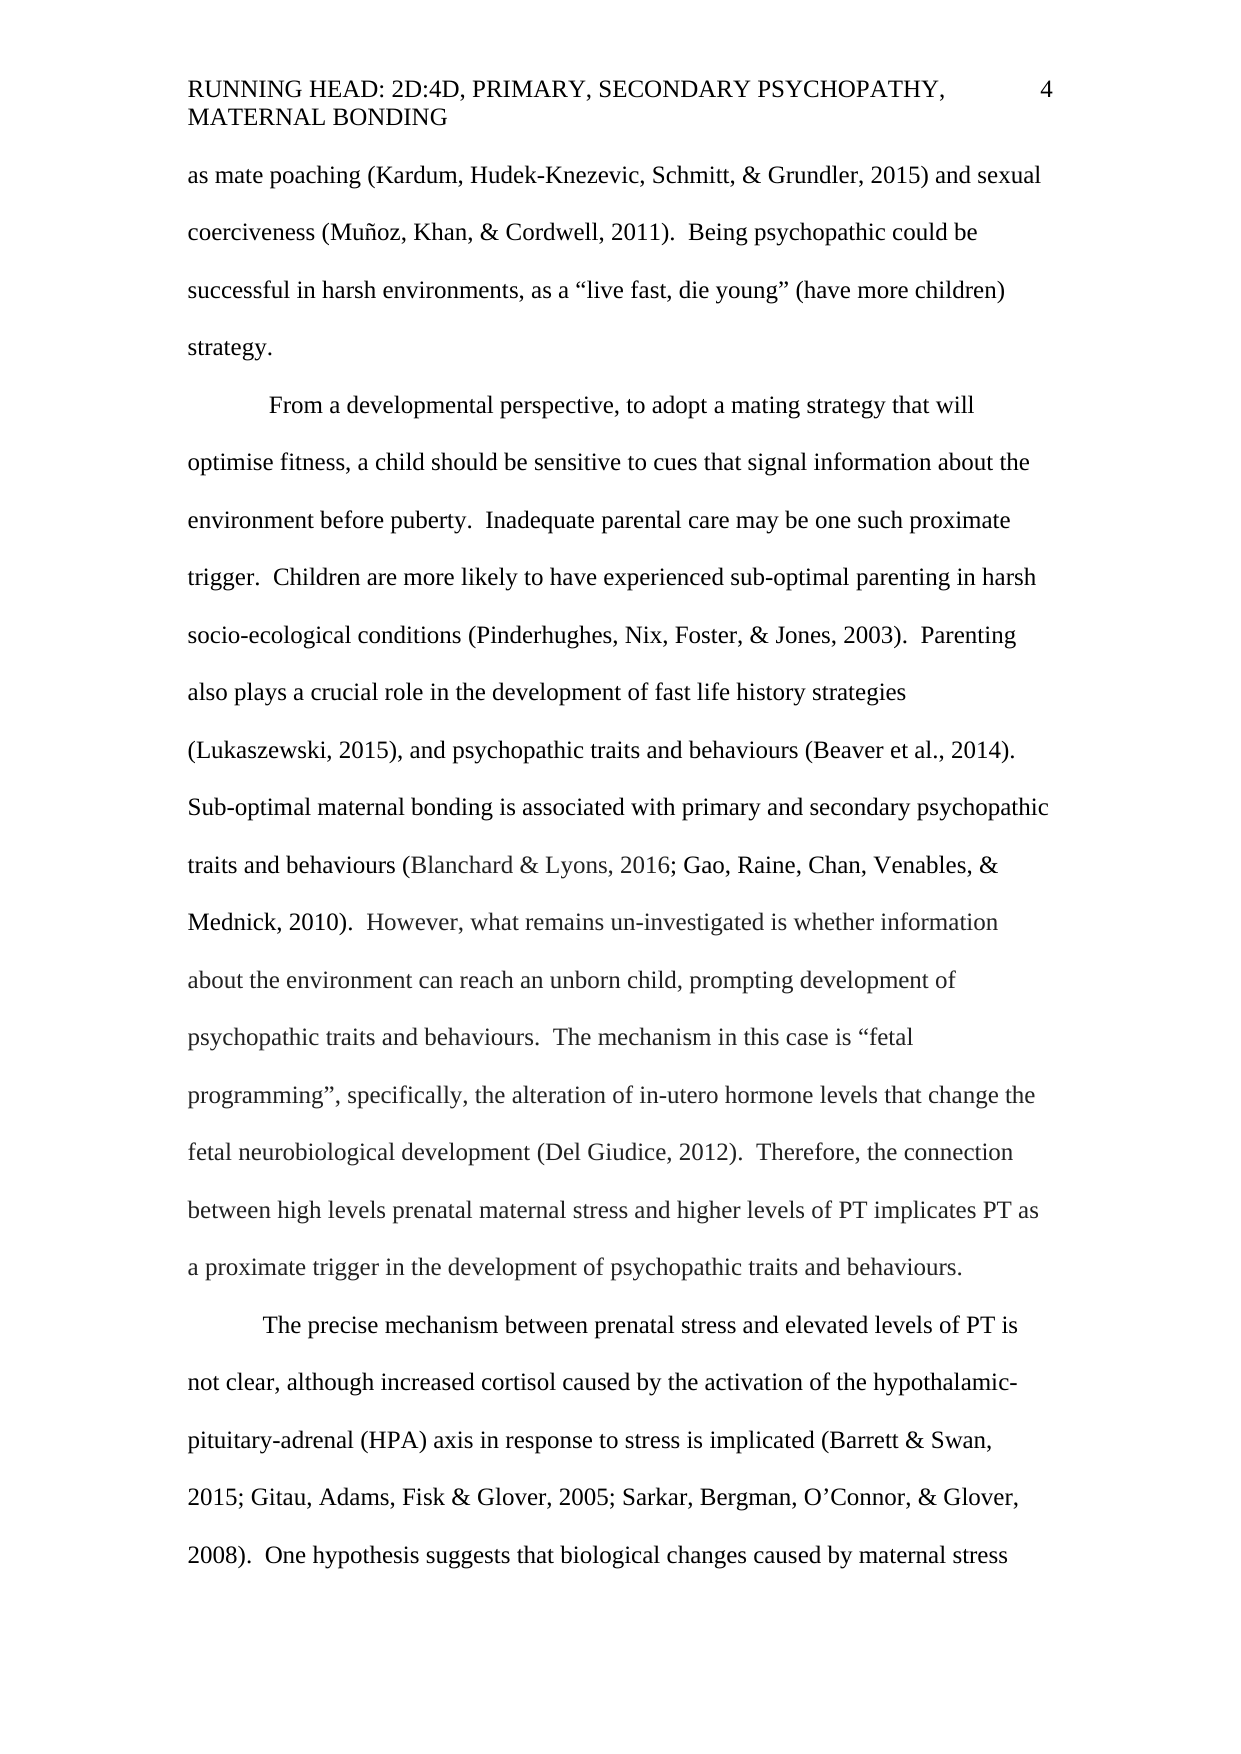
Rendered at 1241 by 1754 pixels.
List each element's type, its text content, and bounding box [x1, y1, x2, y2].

text From a developmental perspective, to adopt a mating strategy that will optimise fitness, a child should be sensitive to cues that signal information about the environment before puberty. Inadequate parental care may be one such proximate trigger. Children are more likely to have experienced sub-optimal parenting in harsh socio-ecological conditions (Pinderhughes, Nix, Foster, & Jones, 2003). Parenting also plays a crucial role in the development of fast life history strategies (Lukaszewski, 2015), and psychopathic traits and behaviours (Beaver et al., 2014). Sub-optimal maternal bonding is associated with primary and secondary psychopathic traits and behaviours (Blanchard & Lyons, 2016; Gao, Raine, Chan, Venables, & Mednick, 2010). However, what remains un-investigated is whether information about the environment can reach an unborn child, prompting development of psychopathic traits and behaviours. The mechanism in this case is “fetal programming”, specifically, the alteration of in-utero hormone levels that change the fetal neurobiological development (Del Giudice, 2012). Therefore, the connection between high levels prenatal maternal stress and higher levels of PT implicates PT as a proximate trigger in the development of psychopathic traits and behaviours. [187, 390, 1053, 1281]
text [187, 1310, 1053, 1569]
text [187, 160, 1053, 361]
